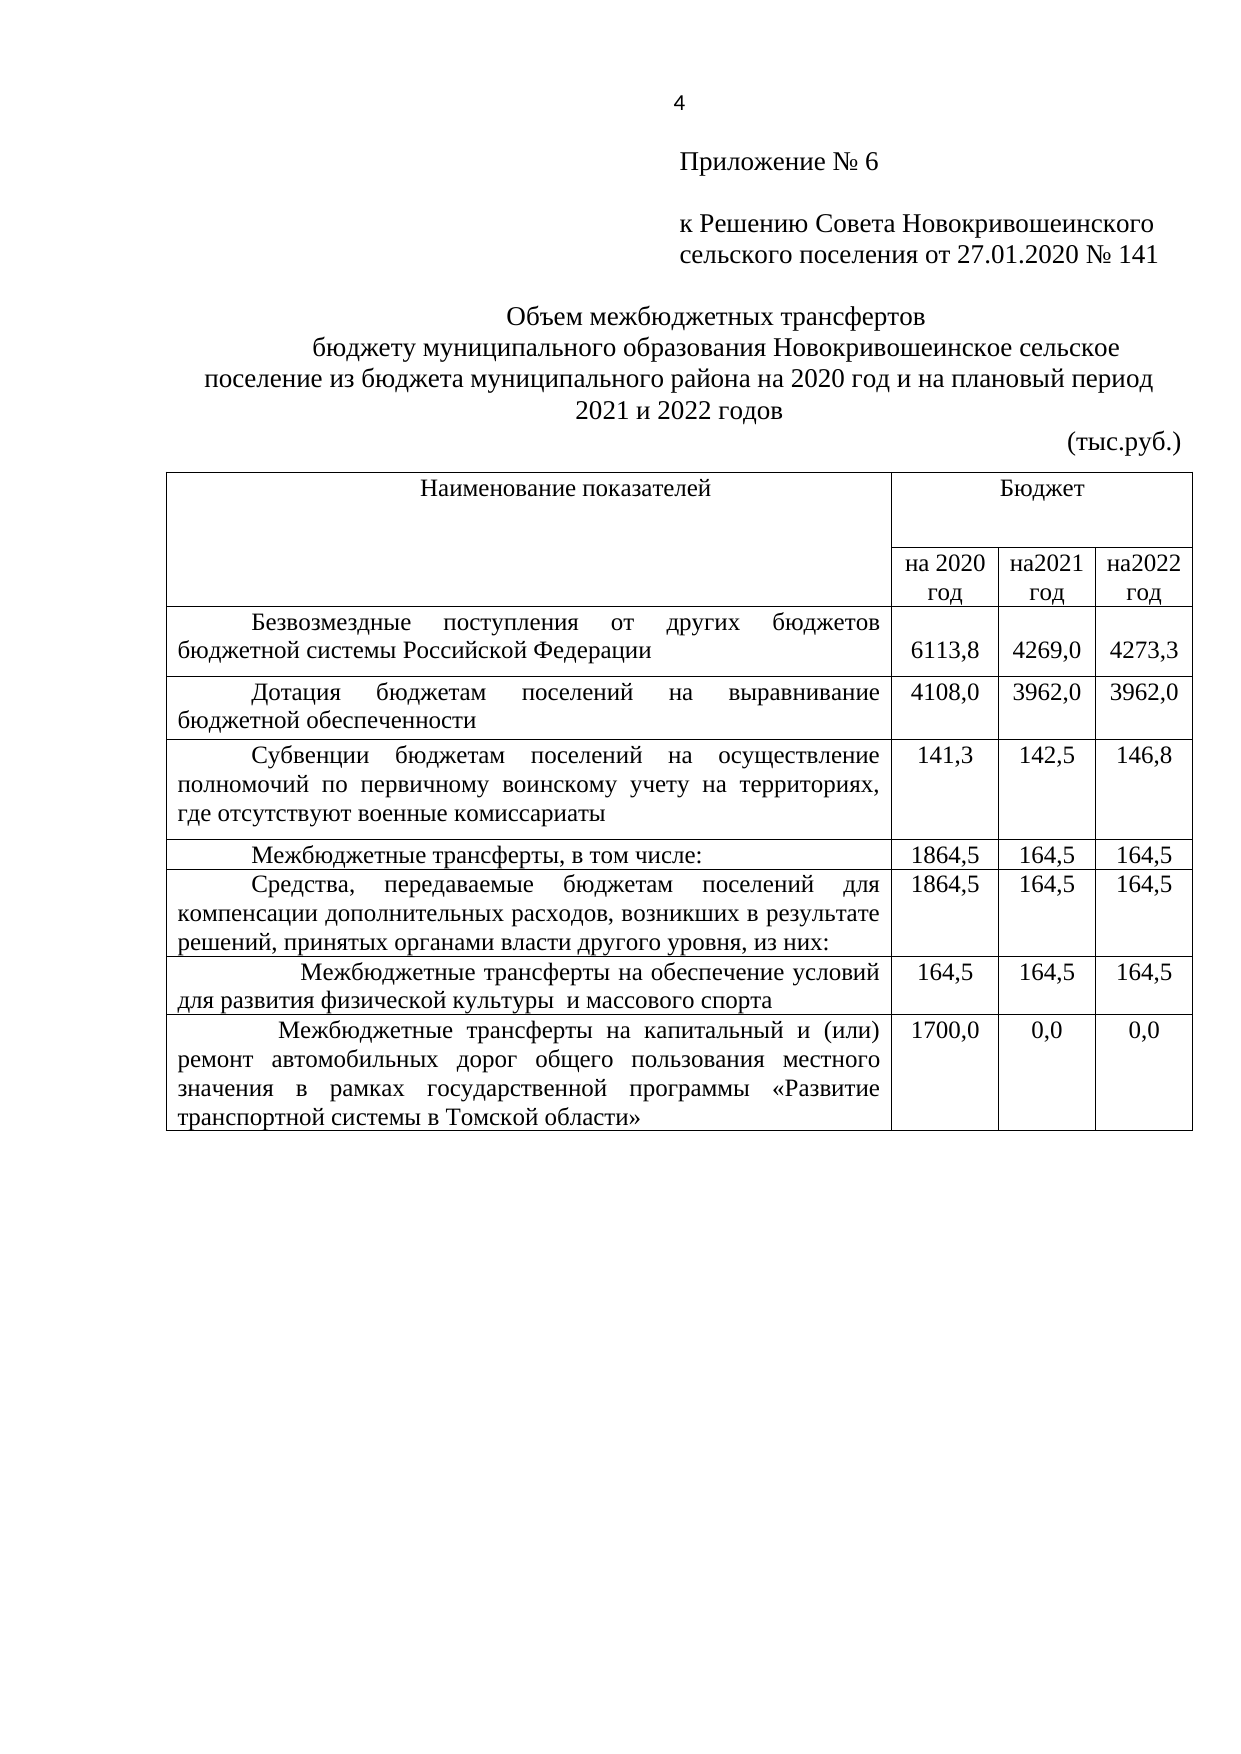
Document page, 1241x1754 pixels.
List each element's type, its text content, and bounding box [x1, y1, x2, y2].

table_cell 1864,5 [892, 840, 998, 868]
table_cell Безвозмездные поступления от других бюджетов бюджетной системы Российской Федерации [167, 607, 891, 676]
table_cell 164,5 [892, 957, 998, 1014]
table_cell 1864,5 [892, 870, 998, 956]
table_cell на2022 год [1096, 548, 1192, 606]
table_cell 142,5 [999, 740, 1095, 839]
text Приложение № 6 [679, 144, 1181, 176]
table_cell 164,5 [1096, 840, 1192, 868]
table_cell Дотация бюджетам поселений на выравнивание бюджетной обеспеченности [167, 677, 891, 739]
table_cell 6113,8 [892, 607, 998, 676]
table_cell Средства, передаваемые бюджетам поселений для компенсации дополнительных расходов, возникших в результате решений, принятых органами власти другого уровня, из них: [167, 870, 891, 956]
text (тыс.руб.) [177, 425, 1181, 456]
table_cell 3962,0 [1096, 677, 1192, 739]
text бюджету муниципального образования Новокривошеинское сельское поселение из бюджета муниципального района на 2020 год и на плановый период 2021 и 2022 годов [177, 331, 1181, 425]
table_cell 164,5 [1096, 870, 1192, 956]
table_cell 146,8 [1096, 740, 1192, 839]
table_cell на2021 год [999, 548, 1095, 606]
table_cell 141,3 [892, 740, 998, 839]
table_cell 4273,3 [1096, 607, 1192, 676]
table_cell 3962,0 [999, 677, 1095, 739]
table_cell 164,5 [999, 957, 1095, 1014]
table_cell Субвенции бюджетам поселений на осуществление полномочий по первичному воинскому учету на территориях, где отсутствуют военные комиссариаты [167, 740, 891, 839]
table_cell на 2020 год [892, 548, 998, 606]
table_cell 0,0 [999, 1015, 1095, 1130]
table_cell 4269,0 [999, 607, 1095, 676]
table_cell Межбюджетные трансферты, в том числе: [167, 840, 891, 868]
table_cell 164,5 [999, 840, 1095, 868]
text к Решению Совета Новокривошеинского сельского поселения от 27.01.2020 № 141 [679, 207, 1181, 269]
table_cell Межбюджетные трансферты на капитальный и (или) ремонт автомобильных дорог общего пользования местного значения в рамках государственной программы «Развитие транспортной системы в Томской области» [167, 1015, 891, 1130]
table_cell 4108,0 [892, 677, 998, 739]
table_header Бюджет [892, 473, 1192, 547]
table_header Наименование показателей [167, 473, 891, 606]
table_cell 1700,0 [892, 1015, 998, 1130]
text Объем межбюджетных трансфертов [177, 300, 1181, 331]
table_cell 164,5 [1096, 957, 1192, 1014]
table_cell 164,5 [999, 870, 1095, 956]
table_cell Межбюджетные трансферты на обеспечение условий для развития физической культуры и массового спорта [167, 957, 891, 1014]
table_cell 0,0 [1096, 1015, 1192, 1130]
